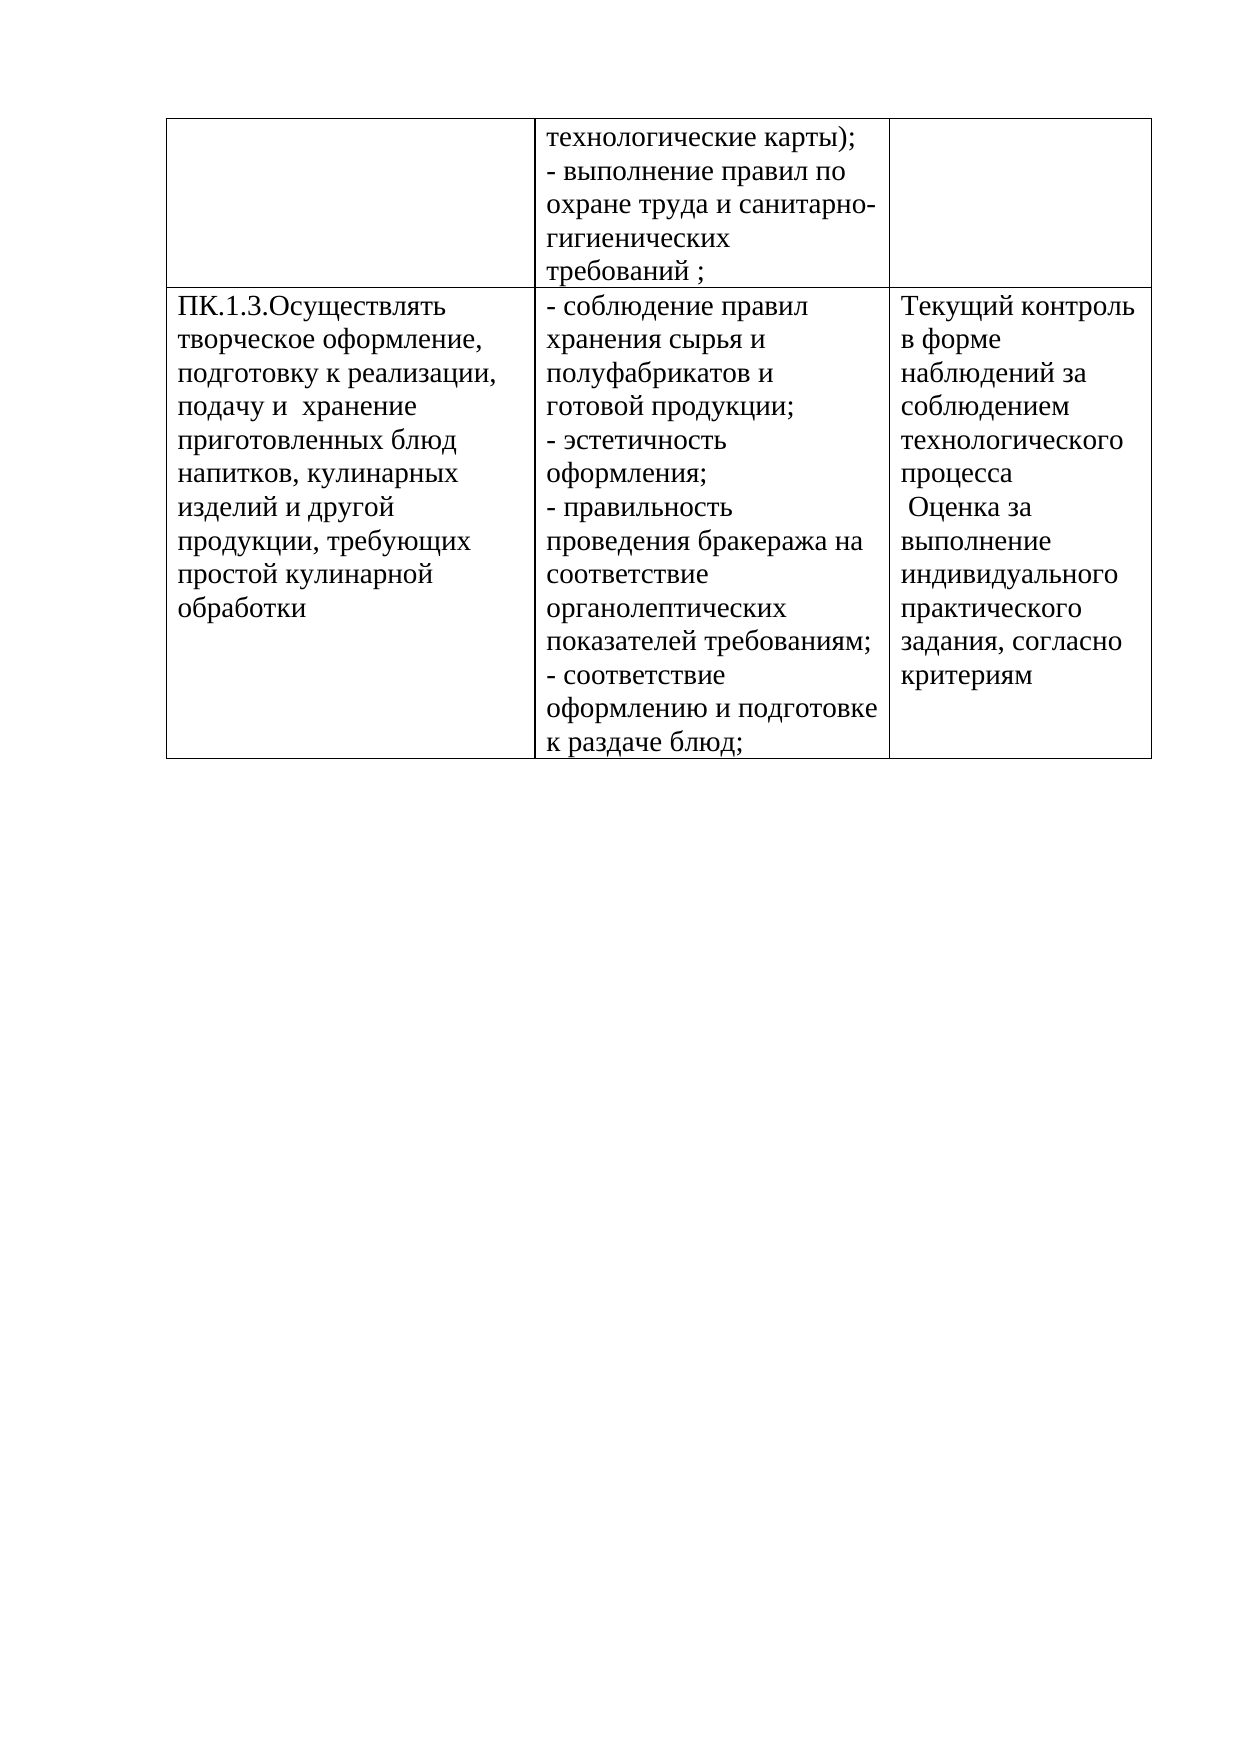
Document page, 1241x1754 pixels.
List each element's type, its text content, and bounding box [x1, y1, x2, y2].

table_cell - соблюдение правил хранения сырья и полуфабрикатов и готовой продукции; - эстетичность оформления; - правильность проведения бракеража на соответствие органолептических показателей требованиям; - соответствие оформлению и подготовке к раздаче блюд; [536, 288, 889, 757]
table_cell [890, 119, 1151, 287]
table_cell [167, 119, 534, 287]
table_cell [536, 119, 889, 287]
table_cell ПК.1.3.Осуществлять творческое оформление, подготовку к реализации, подачу и хранение приготовленных блюд напитков, кулинарных изделий и другой продукции, требующих простой кулинарной обработки [167, 288, 534, 757]
